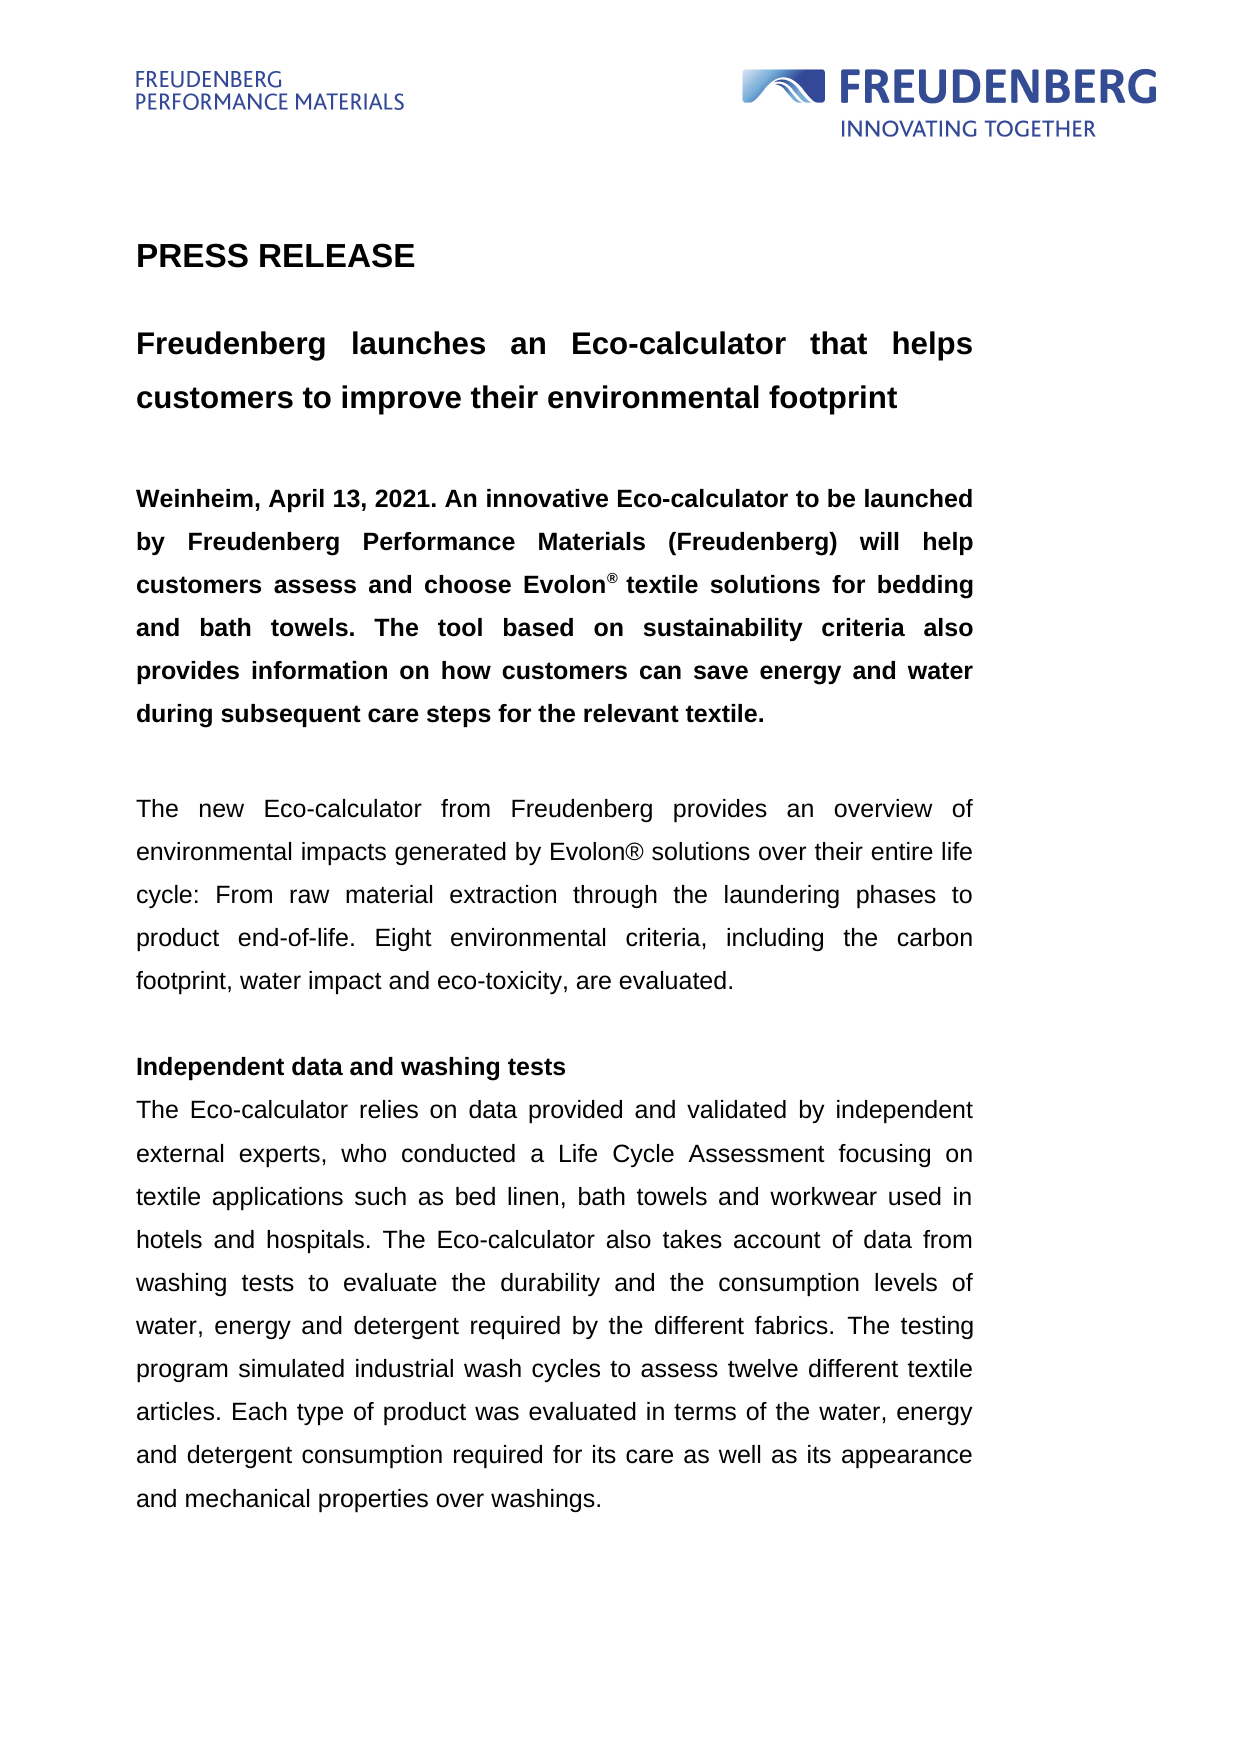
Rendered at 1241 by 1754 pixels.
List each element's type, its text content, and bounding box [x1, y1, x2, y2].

text The Eco-calculator relies on data provided and validated by independent external experts, who conducted a Life Cycle Assessment focusing on textile applications such as bed linen, bath towels and workwear used in hotels and hospitals. The Eco-calculator also takes account of data from washing tests to evaluate the durability and the consumption levels of water, energy and detergent required by the different fabrics. The testing program simulated industrial wash cycles to assess twelve different textile articles. Each type of product was evaluated in terms of the water, energy and detergent consumption required for its care as well as its appearance and mechanical properties over washings. [136, 1095, 974, 1512]
text Freudenberg launches an Eco-calculator that helps customers to improve their environmental footprint [136, 325, 974, 415]
text Weinheim, April 13, 2021. An innovative Eco-calculator to be launched by Freudenberg Performance Materials (Freudenberg) will help customers assess and choose Evolon® textile solutions for bedding and bath towels. The tool based on sustainability criteria also provides information on how customers can save energy and water during subsequent care steps for the relevant textile. [136, 484, 974, 728]
picture [0, 0, 1239, 178]
text PRESS RELEASE [136, 236, 974, 275]
text Independent data and washing tests [136, 1052, 974, 1081]
text The new Eco-calculator from Freudenberg provides an overview of environmental impacts generated by Evolon® solutions over their entire life cycle: From raw material extraction through the laundering phases to product end-of-life. Eight environmental criteria, including the carbon footprint, water impact and eco-toxicity, are evaluated. [136, 793, 974, 995]
